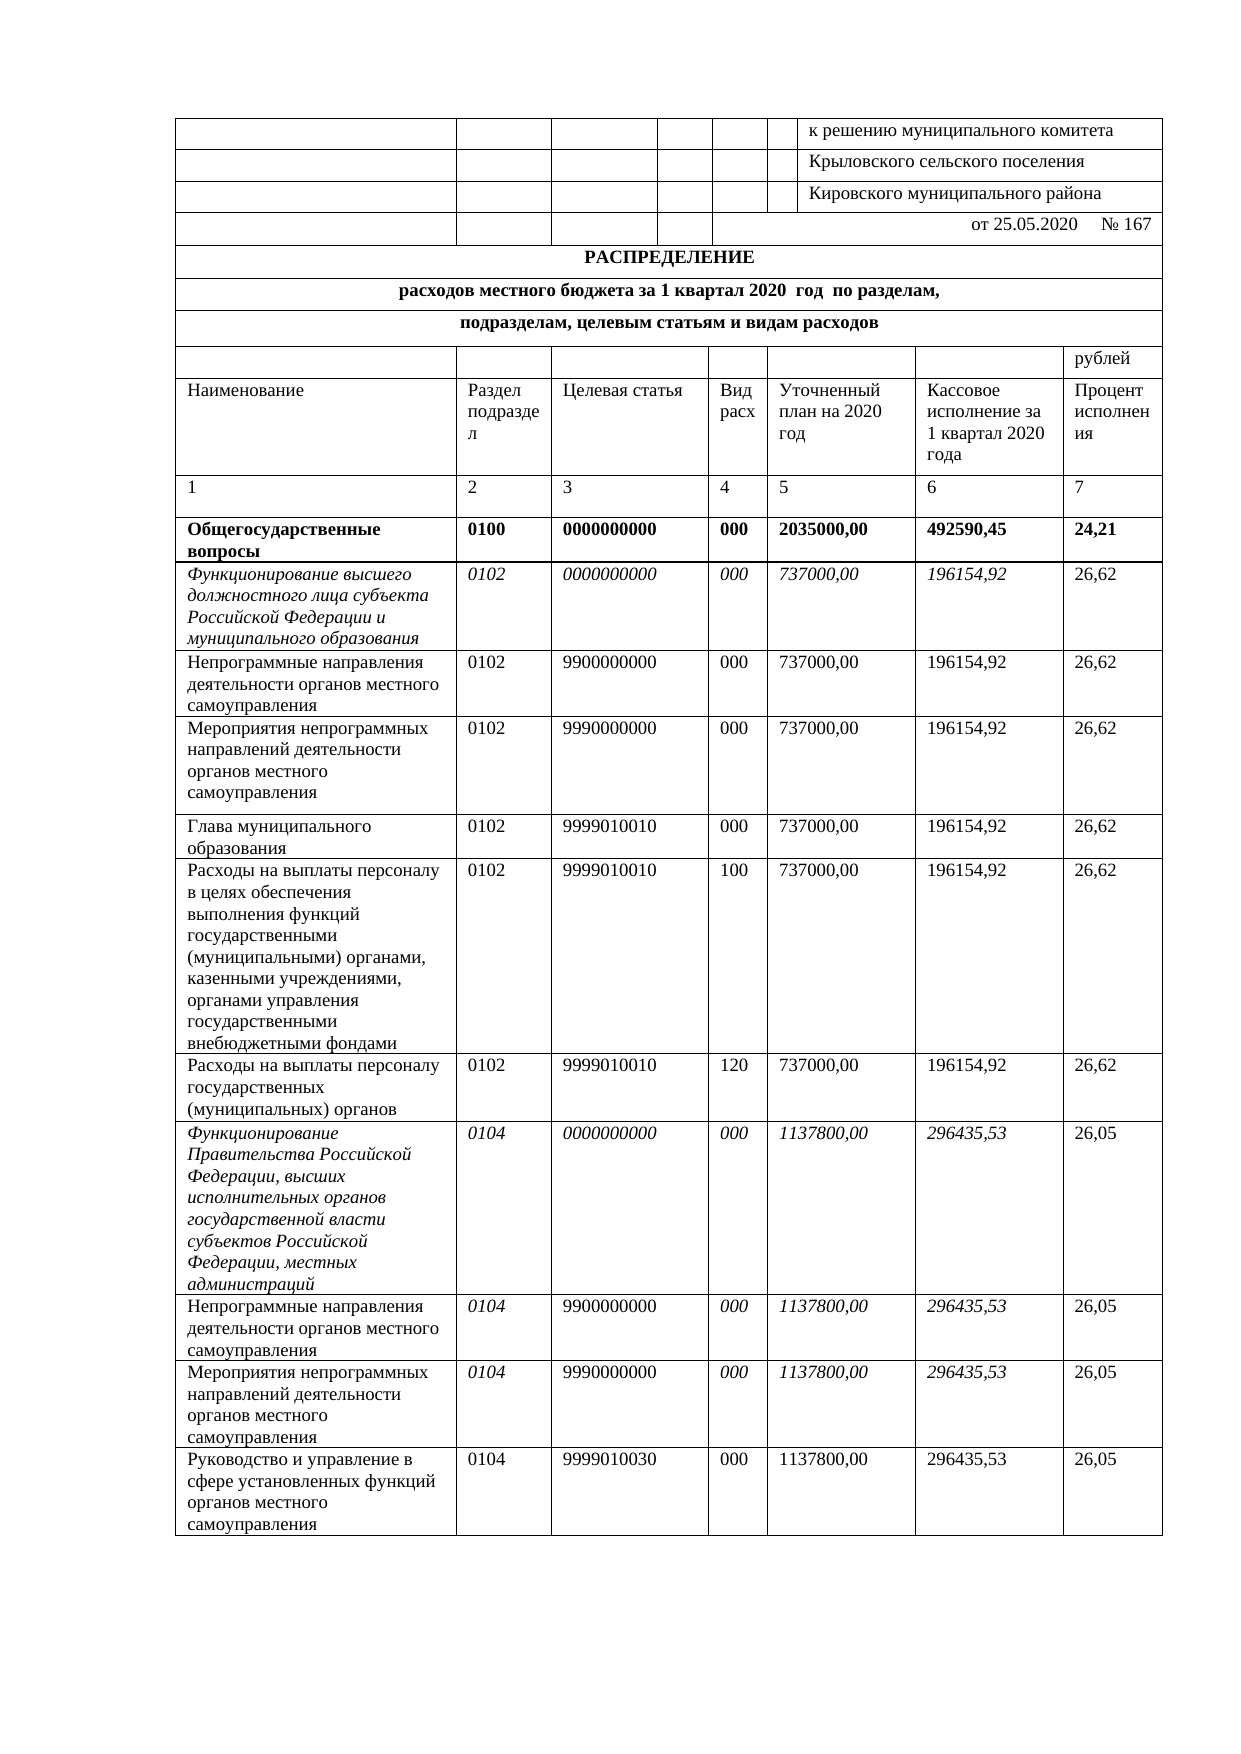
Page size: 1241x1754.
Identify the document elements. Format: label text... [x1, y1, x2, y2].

table_cell [658, 119, 712, 149]
table_cell Расходы на выплаты персоналу в целях обеспечения выполнения функций государственными (муниципальными) органами, казенными учреждениями, органами управления государственными внебюджетными фондами [176, 859, 456, 1053]
table_cell 000 [709, 651, 767, 716]
table_cell 296435,53 [916, 1295, 1063, 1360]
table_cell Расходы на выплаты персоналу государственных (муниципальных) органов [176, 1054, 456, 1121]
table_cell 0102 [457, 563, 551, 650]
table_cell 000 [709, 563, 767, 650]
table_cell 9999010010 [552, 815, 708, 858]
table_cell 737000,00 [768, 1054, 915, 1121]
table_cell 737000,00 [768, 815, 915, 858]
table_cell 0102 [457, 815, 551, 858]
table_cell [176, 119, 456, 149]
table_cell [457, 213, 551, 245]
table_cell 7 [1064, 476, 1162, 517]
table_cell от 25.05.2020 № 167 [713, 213, 1162, 245]
table_cell 26,62 [1064, 815, 1162, 858]
table_cell 196154,92 [916, 815, 1063, 858]
table_cell 000 [709, 717, 767, 814]
table_cell [713, 150, 767, 181]
table_cell 1137800,00 [768, 1295, 915, 1360]
table_cell Непрограммные направления деятельности органов местного самоуправления [176, 651, 456, 716]
table_cell Руководство и управление в сфере установленных функций органов местного самоуправления [176, 1448, 456, 1534]
table_cell 26,62 [1064, 1054, 1162, 1121]
table_cell Кассовое исполнение за 1 квартал 2020 года [916, 379, 1063, 475]
table_cell 0000000000 [552, 563, 708, 650]
table_cell 0102 [457, 1054, 551, 1121]
table_cell 2 [457, 476, 551, 517]
table_cell 492590,45 [916, 518, 1063, 561]
table_cell Мероприятия непрограммных направлений деятельности органов местного самоуправления [176, 1361, 456, 1447]
table_cell 26,05 [1064, 1122, 1162, 1294]
table_cell 100 [709, 859, 767, 1053]
table_cell [176, 347, 456, 377]
table_cell 196154,92 [916, 1054, 1063, 1121]
table_cell 9900000000 [552, 1295, 708, 1360]
table_cell Непрограммные направления деятельности органов местного самоуправления [176, 1295, 456, 1360]
table_cell Вид расх [709, 379, 767, 475]
table_cell 296435,53 [916, 1448, 1063, 1534]
table_cell 26,05 [1064, 1448, 1162, 1534]
table_cell 26,62 [1064, 717, 1162, 814]
table_cell 196154,92 [916, 651, 1063, 716]
table_cell [768, 347, 915, 377]
table_cell 6 [916, 476, 1063, 517]
table_cell 0000000000 [552, 518, 708, 561]
table_cell [552, 213, 657, 245]
table_cell 9999010010 [552, 859, 708, 1053]
table_cell 0104 [457, 1122, 551, 1294]
table_cell к решению муниципального комитета [798, 119, 1162, 149]
table_cell 9990000000 [552, 717, 708, 814]
table_cell 0000000000 [552, 1122, 708, 1294]
table_cell подразделам, целевым статьям и видам расходов [176, 311, 1162, 346]
table_cell [768, 182, 797, 212]
table_cell Кировского муниципального района [798, 182, 1162, 212]
table_cell 737000,00 [768, 859, 915, 1053]
table_cell 2035000,00 [768, 518, 915, 561]
table_cell [768, 119, 797, 149]
table_cell 26,62 [1064, 859, 1162, 1053]
table_cell 737000,00 [768, 651, 915, 716]
table_cell 0100 [457, 518, 551, 561]
table_cell [713, 182, 767, 212]
table_cell Функционирование высшего должностного лица субъекта Российской Федерации и муниципального образования [176, 563, 456, 650]
table_cell 26,62 [1064, 563, 1162, 650]
table_cell Уточненный план на 2020 год [768, 379, 915, 475]
table_cell 9990000000 [552, 1361, 708, 1447]
table_cell [457, 119, 551, 149]
table_cell 9999010010 [552, 1054, 708, 1121]
table_cell [176, 150, 456, 181]
table_cell 1137800,00 [768, 1122, 915, 1294]
table_cell Общегосударственные вопросы [176, 518, 456, 561]
table_cell 26,05 [1064, 1361, 1162, 1447]
table_cell [552, 119, 657, 149]
table_cell 120 [709, 1054, 767, 1121]
table_cell 1 [176, 476, 456, 517]
table_cell Целевая статья [552, 379, 708, 475]
table_cell 196154,92 [916, 717, 1063, 814]
table_cell 0104 [457, 1448, 551, 1534]
table_cell 737000,00 [768, 717, 915, 814]
table_cell 0104 [457, 1361, 551, 1447]
table_cell [916, 347, 1063, 377]
table_cell 1137800,00 [768, 1361, 915, 1447]
table_cell 9999010030 [552, 1448, 708, 1534]
table_cell 000 [709, 815, 767, 858]
table_cell 000 [709, 1448, 767, 1534]
table_cell 0102 [457, 651, 551, 716]
table_cell 26,05 [1064, 1295, 1162, 1360]
table_cell 26,62 [1064, 651, 1162, 716]
table_cell Крыловского сельского поселения [798, 150, 1162, 181]
table_cell [457, 150, 551, 181]
table_cell [658, 182, 712, 212]
table_cell Раздел подраздел [457, 379, 551, 475]
table_cell 000 [709, 1361, 767, 1447]
table_cell 24,21 [1064, 518, 1162, 561]
table_cell 1137800,00 [768, 1448, 915, 1534]
table_cell 0104 [457, 1295, 551, 1360]
table_cell 000 [709, 1122, 767, 1294]
table_cell 5 [768, 476, 915, 517]
table_cell 4 [709, 476, 767, 517]
table_cell [713, 119, 767, 149]
table_cell [176, 213, 456, 245]
table_cell [658, 213, 712, 245]
table_cell [457, 347, 551, 377]
table_cell 0102 [457, 717, 551, 814]
table_cell 196154,92 [916, 563, 1063, 650]
table_cell РАСПРЕДЕЛЕНИЕ [176, 246, 1162, 277]
table_cell [709, 347, 767, 377]
table_cell [457, 182, 551, 212]
table_cell [176, 182, 456, 212]
table_cell Функционирование Правительства Российской Федерации, высших исполнительных органов государственной власти субъектов Российской Федерации, местных администраций [176, 1122, 456, 1294]
table_cell [552, 347, 708, 377]
table_cell [552, 150, 657, 181]
table_cell [658, 150, 712, 181]
table_cell 000 [709, 1295, 767, 1360]
table_cell 0102 [457, 859, 551, 1053]
table_cell Процент исполнения [1064, 379, 1162, 475]
table_cell [552, 182, 657, 212]
table_cell Наименование [176, 379, 456, 475]
table_cell 196154,92 [916, 859, 1063, 1053]
table_cell 3 [552, 476, 708, 517]
table_cell [768, 150, 797, 181]
table_cell расходов местного бюджета за 1 квартал 2020 год по разделам, [176, 279, 1162, 310]
table_cell рублей [1064, 347, 1162, 377]
table_cell 000 [709, 518, 767, 561]
table_cell Глава муниципального образования [176, 815, 456, 858]
table_cell 737000,00 [768, 563, 915, 650]
table_cell 9900000000 [552, 651, 708, 716]
table_cell Мероприятия непрограммных направлений деятельности органов местного самоуправления [176, 717, 456, 814]
table_cell 296435,53 [916, 1122, 1063, 1294]
table_cell 296435,53 [916, 1361, 1063, 1447]
